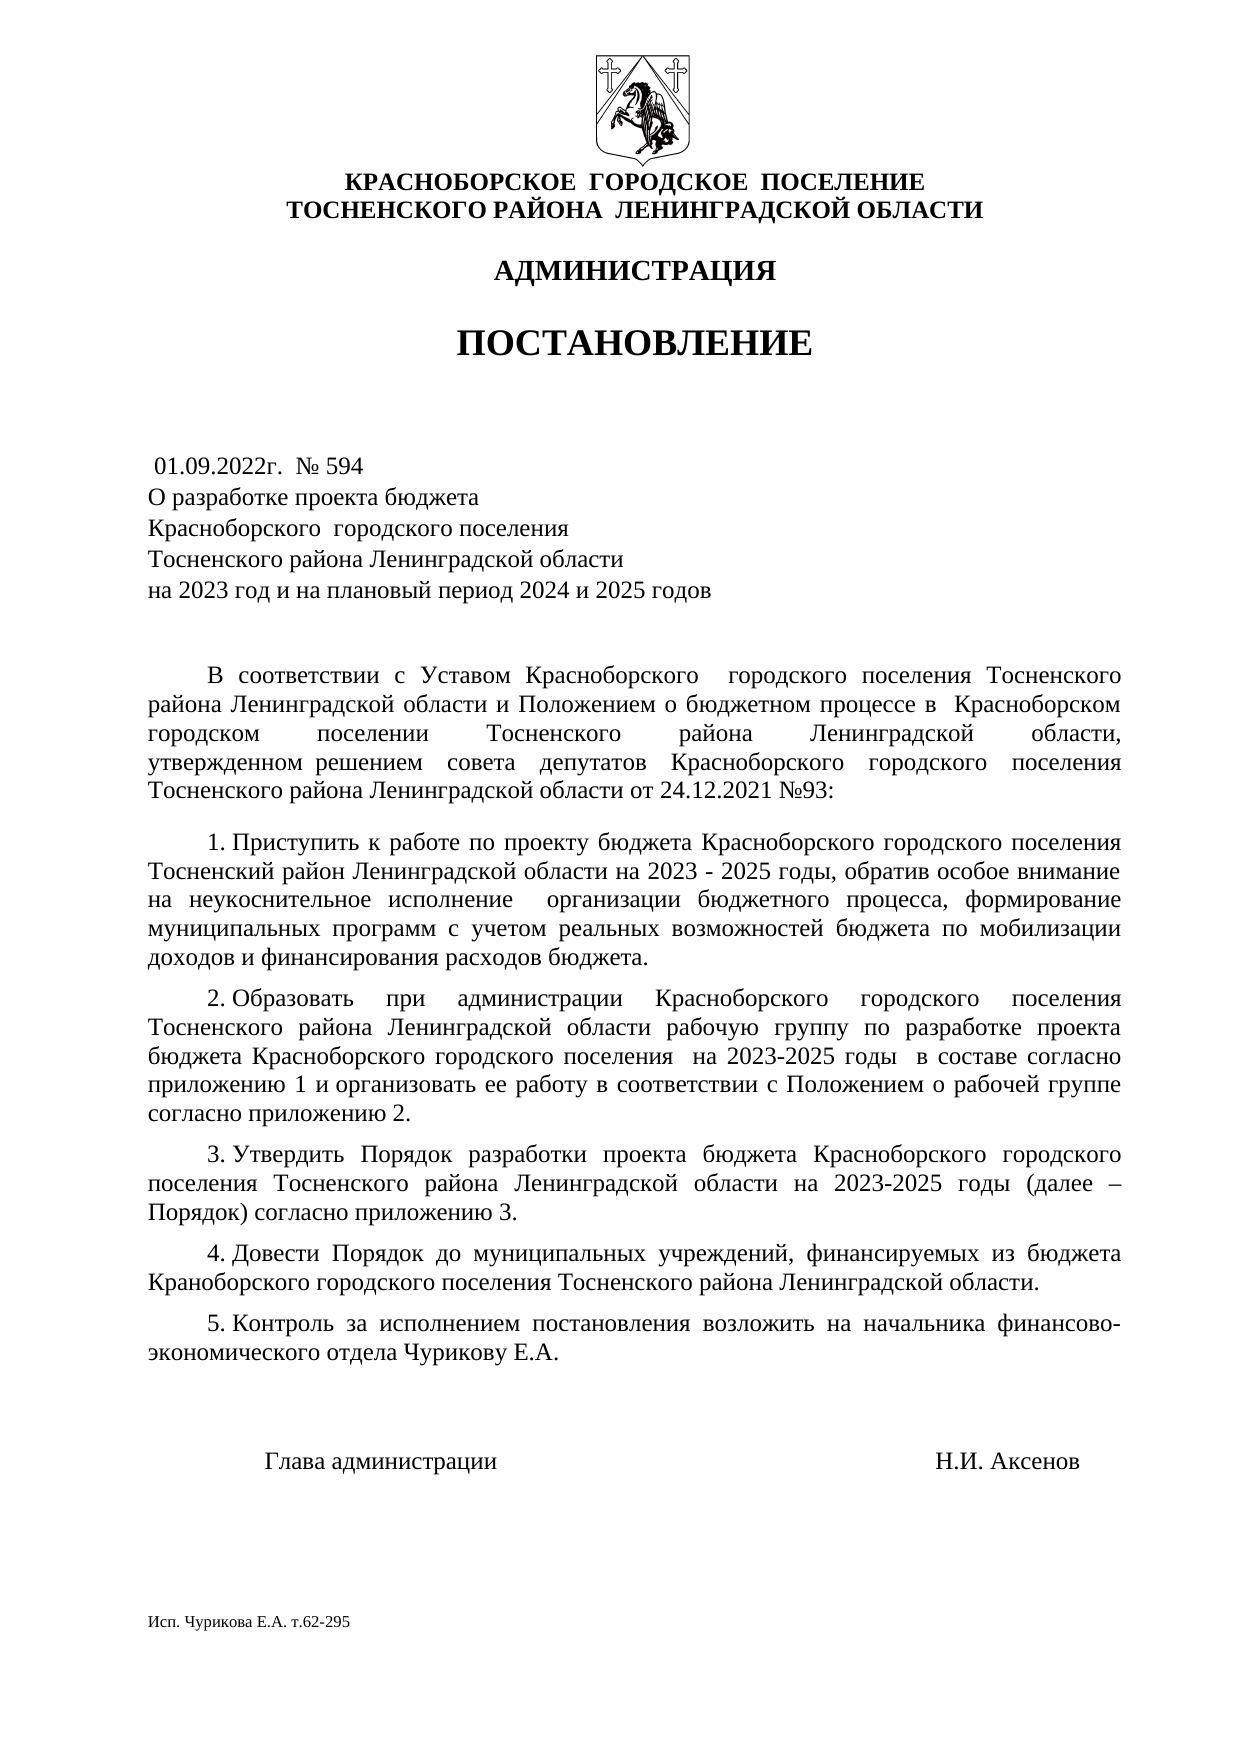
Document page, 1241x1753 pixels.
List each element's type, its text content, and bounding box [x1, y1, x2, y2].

text Тосненского района Ленинградской области [148, 544, 1122, 573]
text ПОСТАНОВЛЕНИЕ [148, 320, 1122, 363]
text 01.09.2022г. № 594 [148, 451, 1122, 480]
text АДМИНИСТРАЦИЯ [148, 253, 1122, 287]
text Исп. Чурикова Е.А. т.62-295 [148, 1612, 1122, 1631]
text 5. Контроль за исполнением постановления возложить на начальника финансово-экономического отдела Чурикову Е.А. [148, 1308, 1122, 1366]
text Красноборского городского поселения [148, 513, 1122, 542]
text 4. Довести Порядок до муниципальных учреждений, финансируемых из бюджета Краноборского городского поселения Тосненского района Ленинградской области. [148, 1238, 1122, 1296]
text КРАСНОБОРСКОЕ ГОРОДСКОЕ ПОСЕЛЕНИЕ [148, 167, 1122, 196]
text О разработке проекта бюджета [148, 482, 1122, 511]
text В соответствии с Уставом Красноборского городского поселения Тосненского района Ленинградской области и Положением о бюджетном процессе в Красноборском городском поселении Тосненского района Ленинградской области, утвержденном решением совета депутатов Красноборского городского поселения Тосненского района Ленинградской области от 24.12.2021 №93: [148, 660, 1122, 804]
subtitle Глава администрации Н.И. Аксенов [148, 1446, 1122, 1475]
text 1. Приступить к работе по проекту бюджета Красноборского городского поселения Тосненский район Ленинградской области на 2023 - 2025 годы, обратив особое внимание на неукоснительное исполнение организации бюджетного процесса, формирование муниципальных программ с учетом реальных возможностей бюджета по мобилизации доходов и финансирования расходов бюджета. [148, 827, 1122, 971]
text на 2023 год и на плановый период 2024 и 2025 годов [148, 575, 1122, 604]
text 2. Образовать при администрации Красноборского городского поселения Тосненского района Ленинградской области рабочую группу по разработке проекта бюджета Красноборского городского поселения на 2023-2025 годы в составе согласно приложению 1 и организовать ее работу в соответствии с Положением о рабочей группе согласно приложению 2. [148, 983, 1122, 1127]
text 3. Утвердить Порядок разработки проекта бюджета Красноборского городского поселения Тосненского района Ленинградской области на 2023-2025 годы (далее – Порядок) согласно приложению 3. [148, 1139, 1122, 1226]
text ТОСНЕНСКОГО РАЙОНА ЛЕНИНГРАДСКОЙ ОБЛАСТИ [148, 196, 1122, 224]
